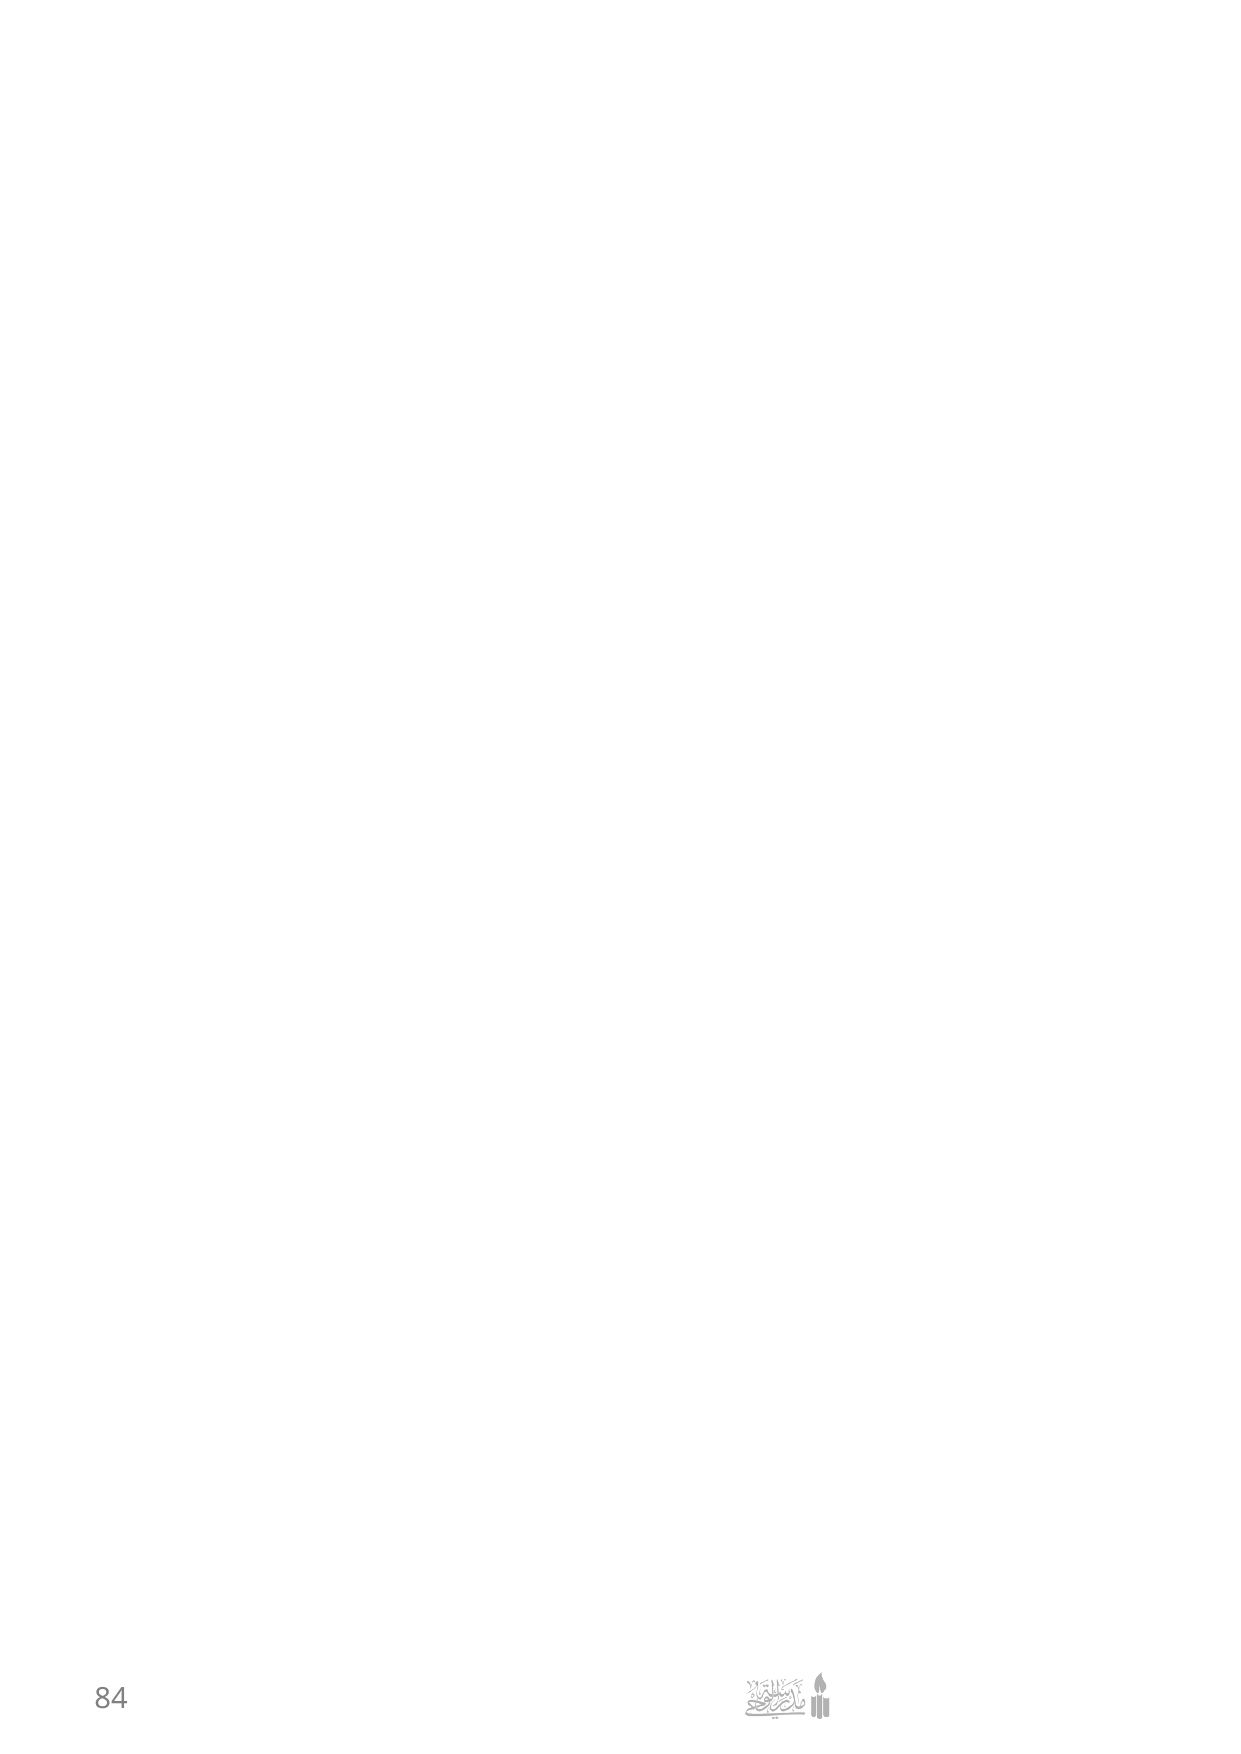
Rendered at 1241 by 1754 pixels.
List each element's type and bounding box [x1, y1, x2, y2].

picture [745, 1672, 830, 1719]
